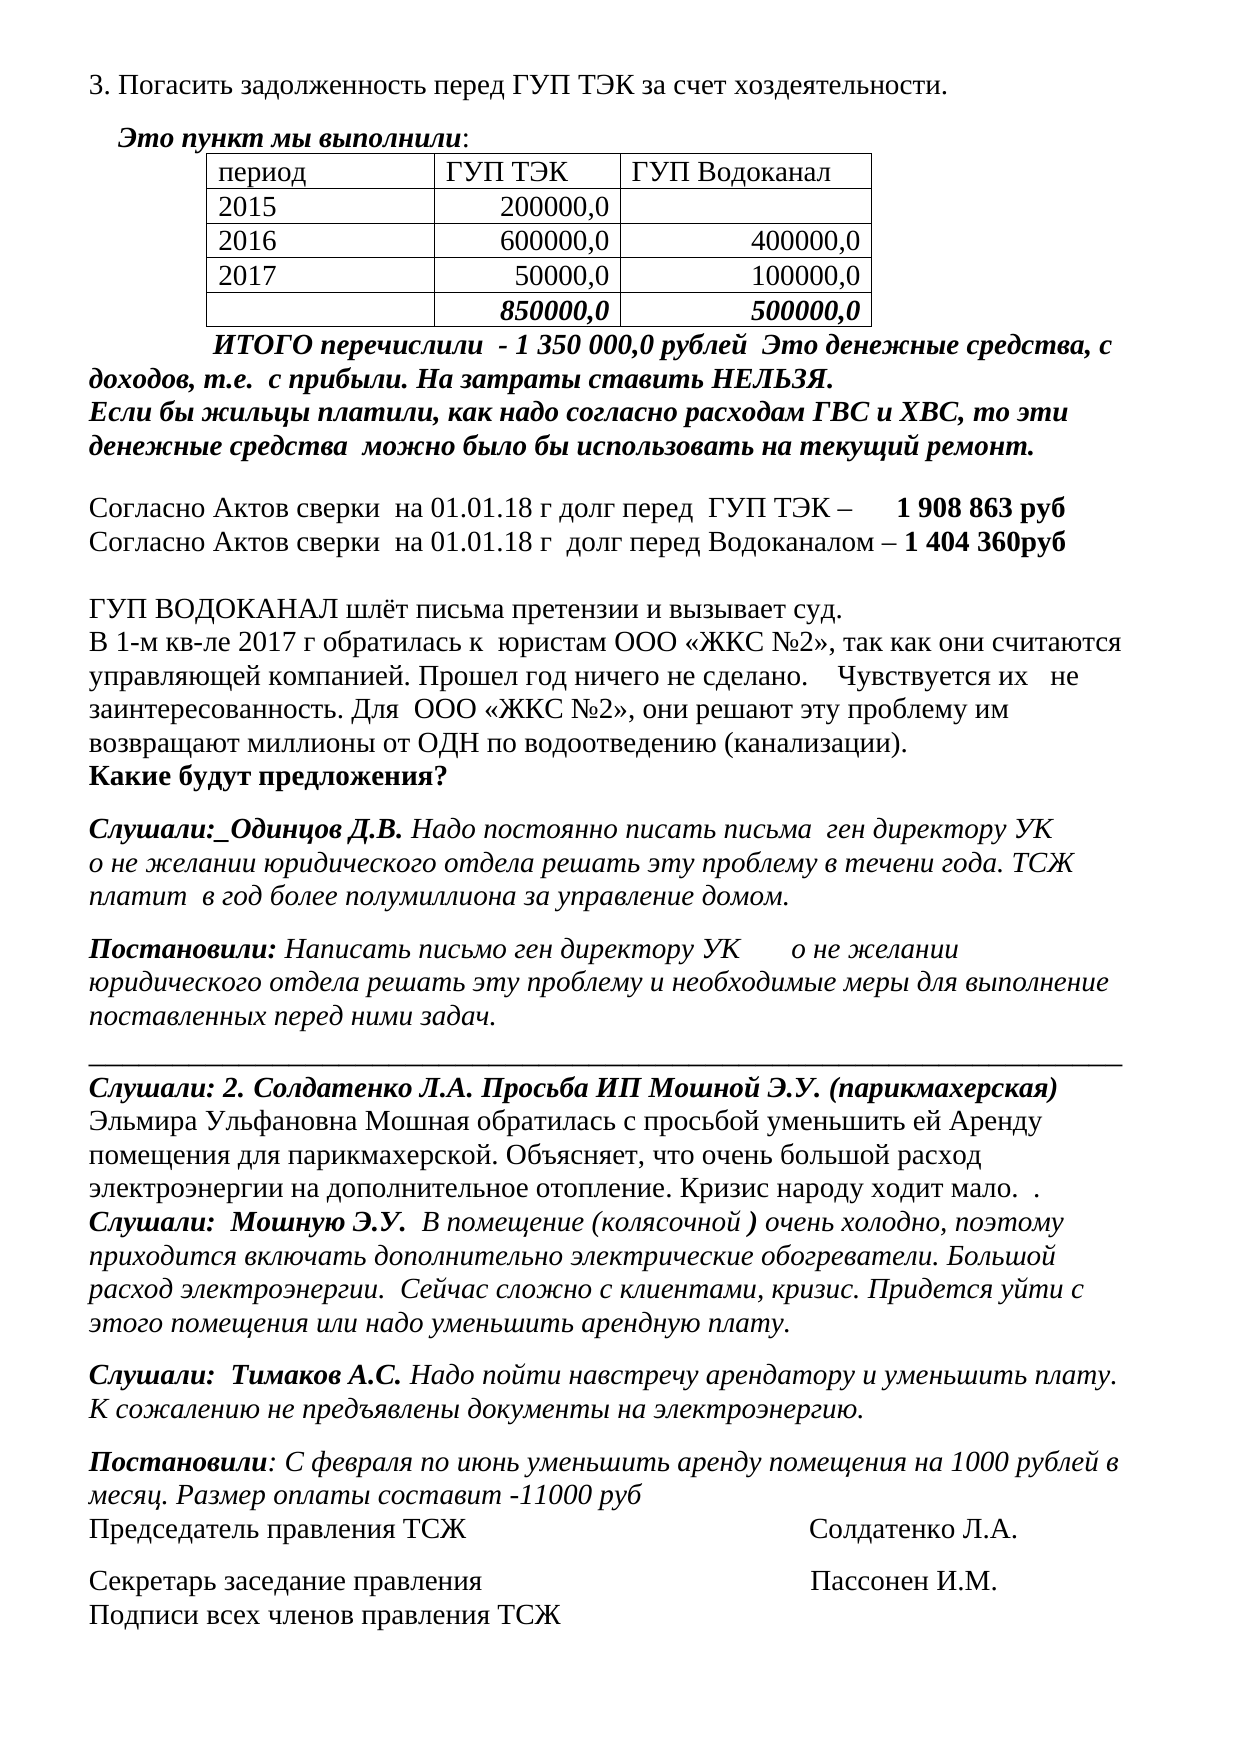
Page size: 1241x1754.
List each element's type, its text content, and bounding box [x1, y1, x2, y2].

text Какие будут предложения? [89, 758, 1137, 792]
table_cell 850000,0 [435, 293, 620, 326]
text Слушали: Тимаков А.С. Надо пойти навстречу арендатору и уменьшить плату. [89, 1357, 1137, 1391]
text Согласно Актов сверки на 01.01.18 г долг перед ГУП ТЭК – 1 908 863 руб [89, 490, 1137, 524]
table_cell 2017 [207, 258, 434, 292]
text Слушали: Мошную Э.У. В помещение (колясочной ) очень холодно, поэтому приходится включать дополнительно электрические обогреватели. Большой расход электроэнергии. Сейчас сложно с клиентами, кризис. Придется уйти с этого помещения или надо уменьшить арендную плату. [89, 1204, 1137, 1338]
table_cell [621, 189, 871, 222]
text Слушали:_Одинцов Д.В. Надо постоянно писать письма ген директору УК о не желании юридического отдела решать эту проблему в течени года. ТСЖ платит в год более полумиллиона за управление домом. [89, 811, 1137, 912]
text Постановили: Написать письмо ген директору УК о не желании юридического отдела решать эту проблему и необходимые меры для выполнение поставленных перед ними задач. [89, 931, 1137, 1032]
table_cell 400000,0 [621, 224, 871, 257]
text В 1-м кв-ле 2017 г обратилась к юристам ООО «ЖКС №2», так как они считаются управляющей компанией. Прошел год ничего не сделано. Чувствуется их не заинтересованность. Для ООО «ЖКС №2», они решают эту проблему им возвращают миллионы от ОДН по водоотведению (канализации). [89, 624, 1137, 758]
table_cell 500000,0 [621, 293, 871, 326]
table_cell 600000,0 [435, 224, 620, 257]
table_cell [207, 293, 434, 326]
table_cell 200000,0 [435, 189, 620, 222]
text Постановили: С февраля по июнь уменьшить аренду помещения на 1000 рублей в месяц. Размер оплаты составит -11000 руб [89, 1444, 1137, 1511]
text ГУП ВОДОКАНАЛ шлёт письма претензии и вызывает суд. [89, 591, 1137, 624]
table_cell 100000,0 [621, 258, 871, 292]
text Согласно Актов сверки на 01.01.18 г долг перед Водоканалом – 1 404 360руб [89, 524, 1137, 557]
table_header ГУП ТЭК [435, 154, 620, 188]
table_cell 50000,0 [435, 258, 620, 292]
text Если бы жильцы платили, как надо согласно расходам ГВС и ХВС, то эти денежные средства можно было бы использовать на текущий ремонт. [89, 394, 1137, 461]
text Секретарь заседание правления Пассонен И.М. [89, 1563, 1137, 1597]
text Председатель правления ТСЖ Солдатенко Л.А. [89, 1511, 1137, 1544]
text ИТОГО перечислили - 1 350 000,0 рублей Это денежные средства, с доходов, т.е. с прибыли. На затраты ставить НЕЛЬЗЯ. [89, 327, 1137, 394]
text К сожалению не предъявлены документы на электроэнергию. [89, 1391, 1137, 1424]
text Эльмира Ульфановна Мошная обратилась с просьбой уменьшить ей Аренду помещения для парикмахерской. Объясняет, что очень большой расход электроэнергии на дополнительное отопление. Кризис народу ходит мало. . [89, 1103, 1137, 1204]
text Это пункт мы выполнили: [89, 120, 1137, 153]
text Подписи всех членов правления ТСЖ [89, 1597, 1137, 1631]
table_cell 2016 [207, 224, 434, 257]
table_header ГУП Водоканал [621, 154, 871, 188]
table_header период [207, 154, 434, 188]
table_cell 2015 [207, 189, 434, 222]
text 3. Погасить задолженность перед ГУП ТЭК за счет хоздеятельности. [89, 67, 1137, 101]
text ______________________________________________________________ [89, 1032, 1137, 1070]
text Слушали: 2. Солдатенко Л.А. Просьба ИП Мошной Э.У. (парикмахерская) [89, 1070, 1137, 1103]
